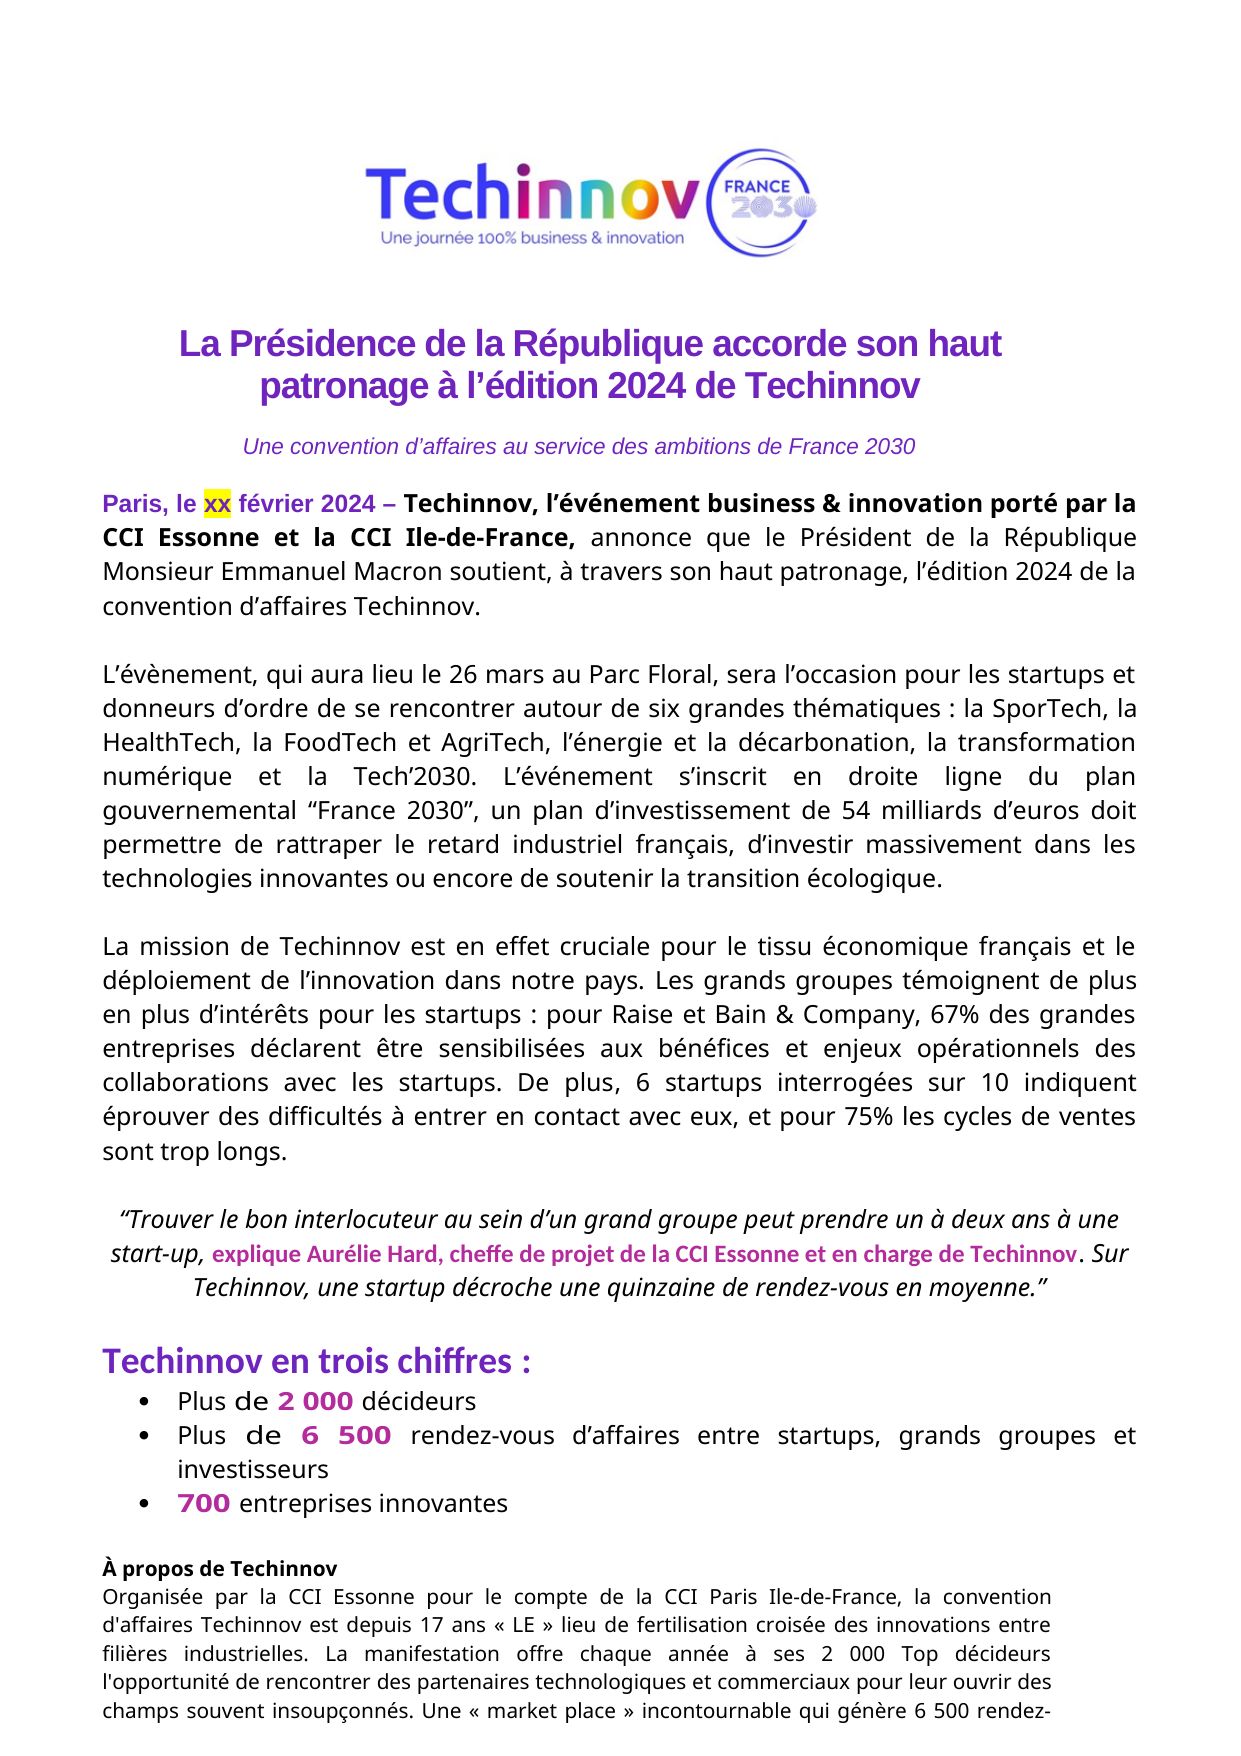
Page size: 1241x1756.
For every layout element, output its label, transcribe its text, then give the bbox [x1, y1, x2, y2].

list Plus de 2 000 décideurs [139, 1383, 1138, 1417]
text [102, 1582, 1053, 1724]
picture [355, 139, 827, 268]
text À propos de Techinnov [102, 1554, 1053, 1582]
text Une convention d’affaires au service des ambitions de France 2030 [102, 433, 1057, 459]
text Techinnov en trois chiffres : [102, 1337, 1138, 1383]
text L’évènement, qui aura lieu le 26 mars au Parc Floral, sera l’occasion pour les startups et donneurs d’ordre de se rencontrer autour de six grandes thématiques : la SporTech, la HealthTech, la FoodTech et AgriTech, l’énergie et la décarbonation, la transformation numérique et la Tech’2030. L’événement s’inscrit en droite ligne du plan gouvernemental “France 2030”, un plan d’investissement de 54 milliards d’euros doit permettre de rattraper le retard industriel français, d’investir massivement dans les technologies innovantes ou encore de soutenir la transition écologique. [102, 656, 1138, 895]
list Plus de 6 500 rendez-vous d’affaires entre startups, grands groupes et investisseurs [139, 1417, 1138, 1486]
list 700 entreprises innovantes [139, 1486, 1138, 1519]
text Paris, le xx février 2024 – Techinnov, l’événement business & innovation porté par la CCI Essonne et la CCI Ile-de-France, annonce que le Président de la République Monsieur Emmanuel Macron soutient, à travers son haut patronage, l’édition 2024 de la convention d’affaires Techinnov. [102, 486, 1138, 622]
text La mission de Techinnov est en effet cruciale pour le tissu économique français et le déploiement de l’innovation dans notre pays. Les grands groupes témoignent de plus en plus d’intérêts pour les startups : pour Raise et Bain & Company, 67% des grandes entreprises déclarent être sensibilisées aux bénéfices et enjeux opérationnels des collaborations avec les startups. De plus, 6 startups interrogées sur 10 indiquent éprouver des difficultés à entrer en contact avec eux, et pour 75% les cycles de ventes sont trop longs. [102, 929, 1138, 1167]
text “Trouver le bon interlocuteur au sein d’un grand groupe peut prendre un à deux ans à une start-up, explique Aurélie Hard, cheffe de projet de la CCI Essonne et en charge de Techinnov. Sur Techinnov, une startup décroche une quinzaine de rendez-vous en moyenne.” [102, 1201, 1140, 1303]
title La Présidence de la République accorde son haut patronage à l’édition 2024 de Techinnov [149, 321, 1032, 407]
